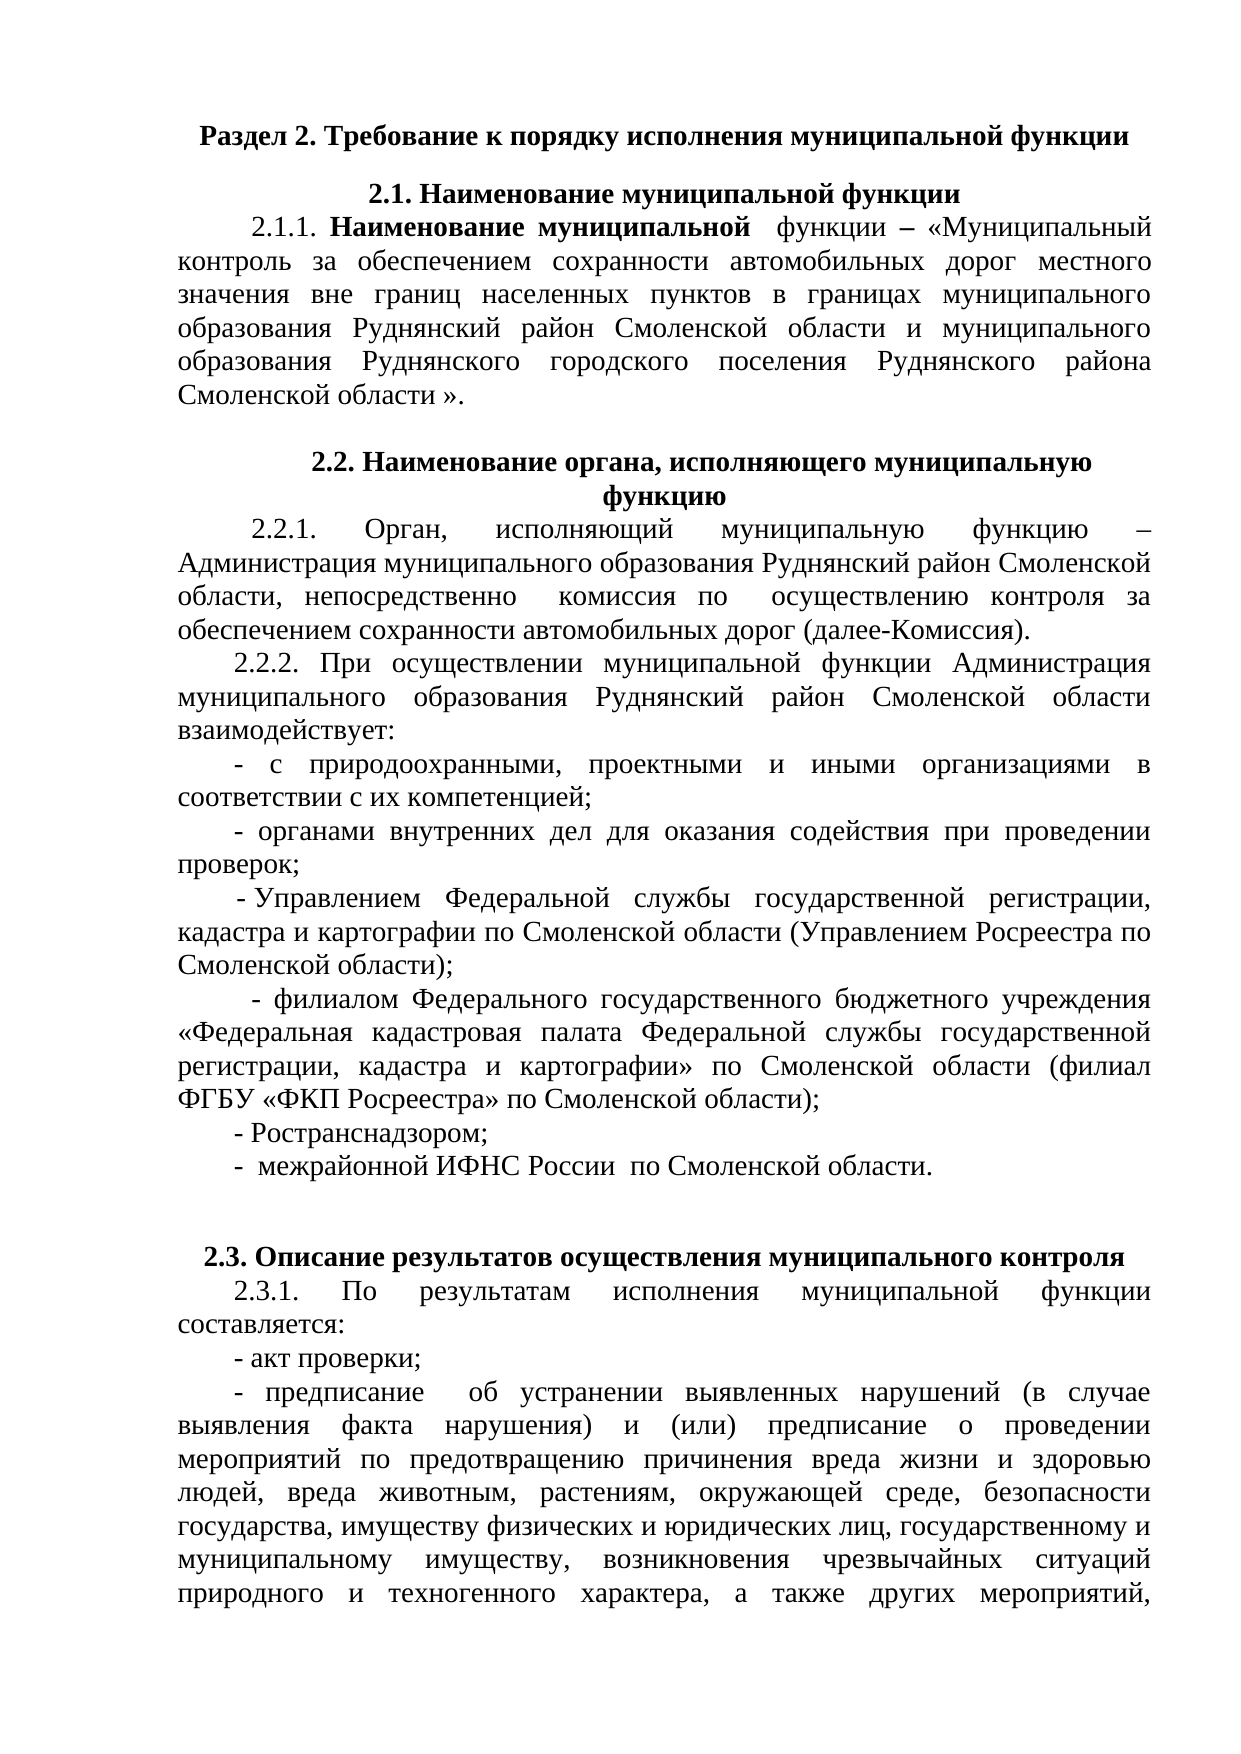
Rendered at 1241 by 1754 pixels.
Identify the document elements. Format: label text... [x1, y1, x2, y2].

text 2.2. Наименование органа, исполняющего муниципальную функцию [177, 444, 1152, 511]
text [177, 1374, 1152, 1608]
text 2.1. Наименование муниципальной функции [177, 176, 1152, 209]
text 2.3. Описание результатов осуществления муниципального контроля [177, 1239, 1152, 1273]
title 2.1.1. Наименование муниципальной функции – «Муниципальный контроль за обеспечением сохранности автомобильных дорог местного значения вне границ населенных пунктов в границах муниципального образования Руднянский район Смоленской области и муниципального образования Руднянского городского поселения Руднянского района Смоленской области ». [177, 209, 1152, 411]
text - межрайонной ИФНС России по Смоленской области. [177, 1148, 1152, 1182]
text - органами внутренних дел для оказания содействия при проведении проверок; [177, 813, 1152, 880]
text - филиалом Федерального государственного бюджетного учреждения «Федеральная кадастровая палата Федеральной службы государственной регистрации, кадастра и картографии» по Смоленской области (филиал ФГБУ «ФКП Росреестра» по Смоленской области); [177, 981, 1152, 1115]
text 2.3.1. По результатам исполнения муниципальной функции составляется: [177, 1273, 1152, 1340]
text - Управлением Федеральной службы государственной регистрации, кадастра и картографии по Смоленской области (Управлением Росреестра по Смоленской области); [177, 880, 1152, 981]
text - акт проверки; [177, 1340, 1152, 1374]
text 2.2.1. Орган, исполняющий муниципальную функцию – Администрация муниципального образования Руднянский район Смоленской области, непосредственно комиссия по осуществлению контроля за обеспечением сохранности автомобильных дорог (далее-Комиссия). [177, 511, 1152, 645]
text - Ространснадзором; [177, 1115, 1152, 1148]
text Раздел 2. Требование к порядку исполнения муниципальной функции [177, 118, 1152, 152]
text - с природоохранными, проектными и иными организациями в соответствии с их компетенцией; [177, 746, 1152, 813]
text 2.2.2. При осуществлении муниципальной функции Администрация муниципального образования Руднянский район Смоленской области взаимодействует: [177, 645, 1152, 746]
